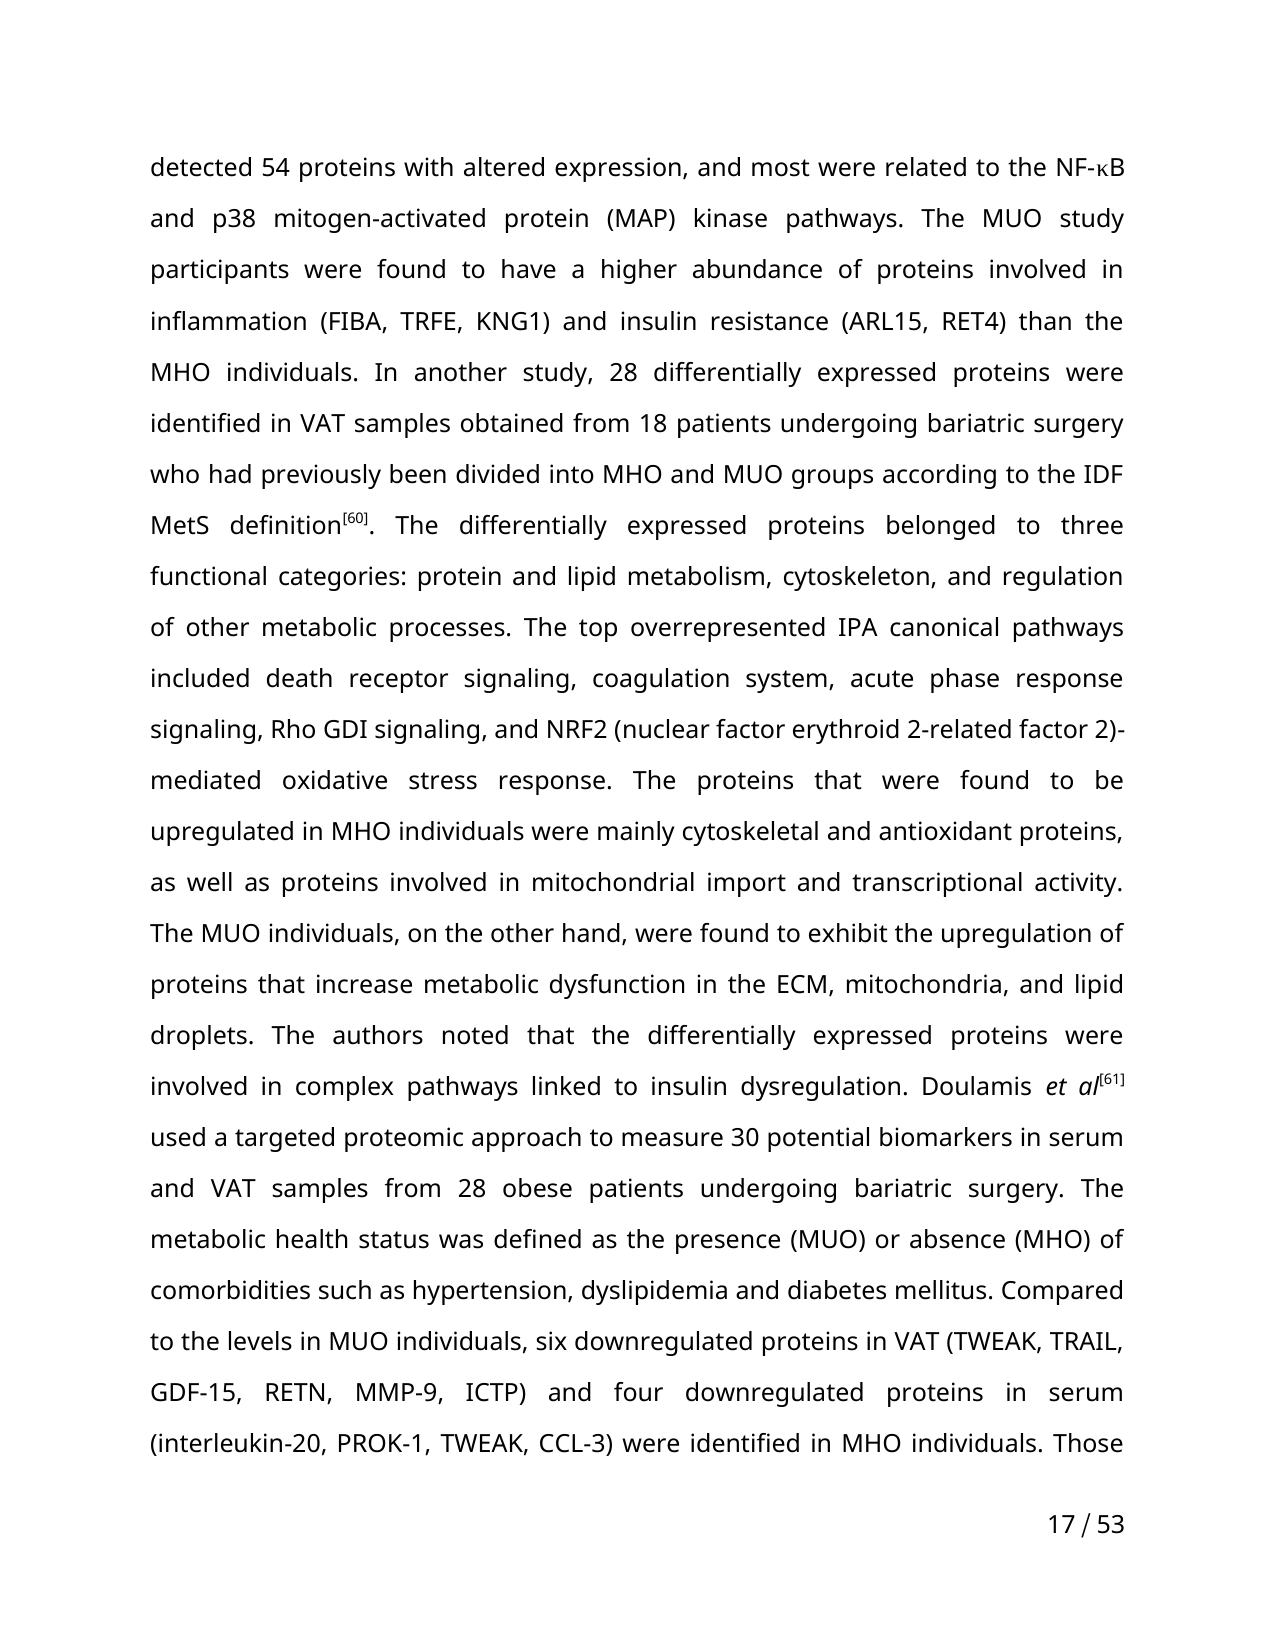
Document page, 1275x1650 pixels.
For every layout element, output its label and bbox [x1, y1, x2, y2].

text [150, 150, 1125, 1460]
